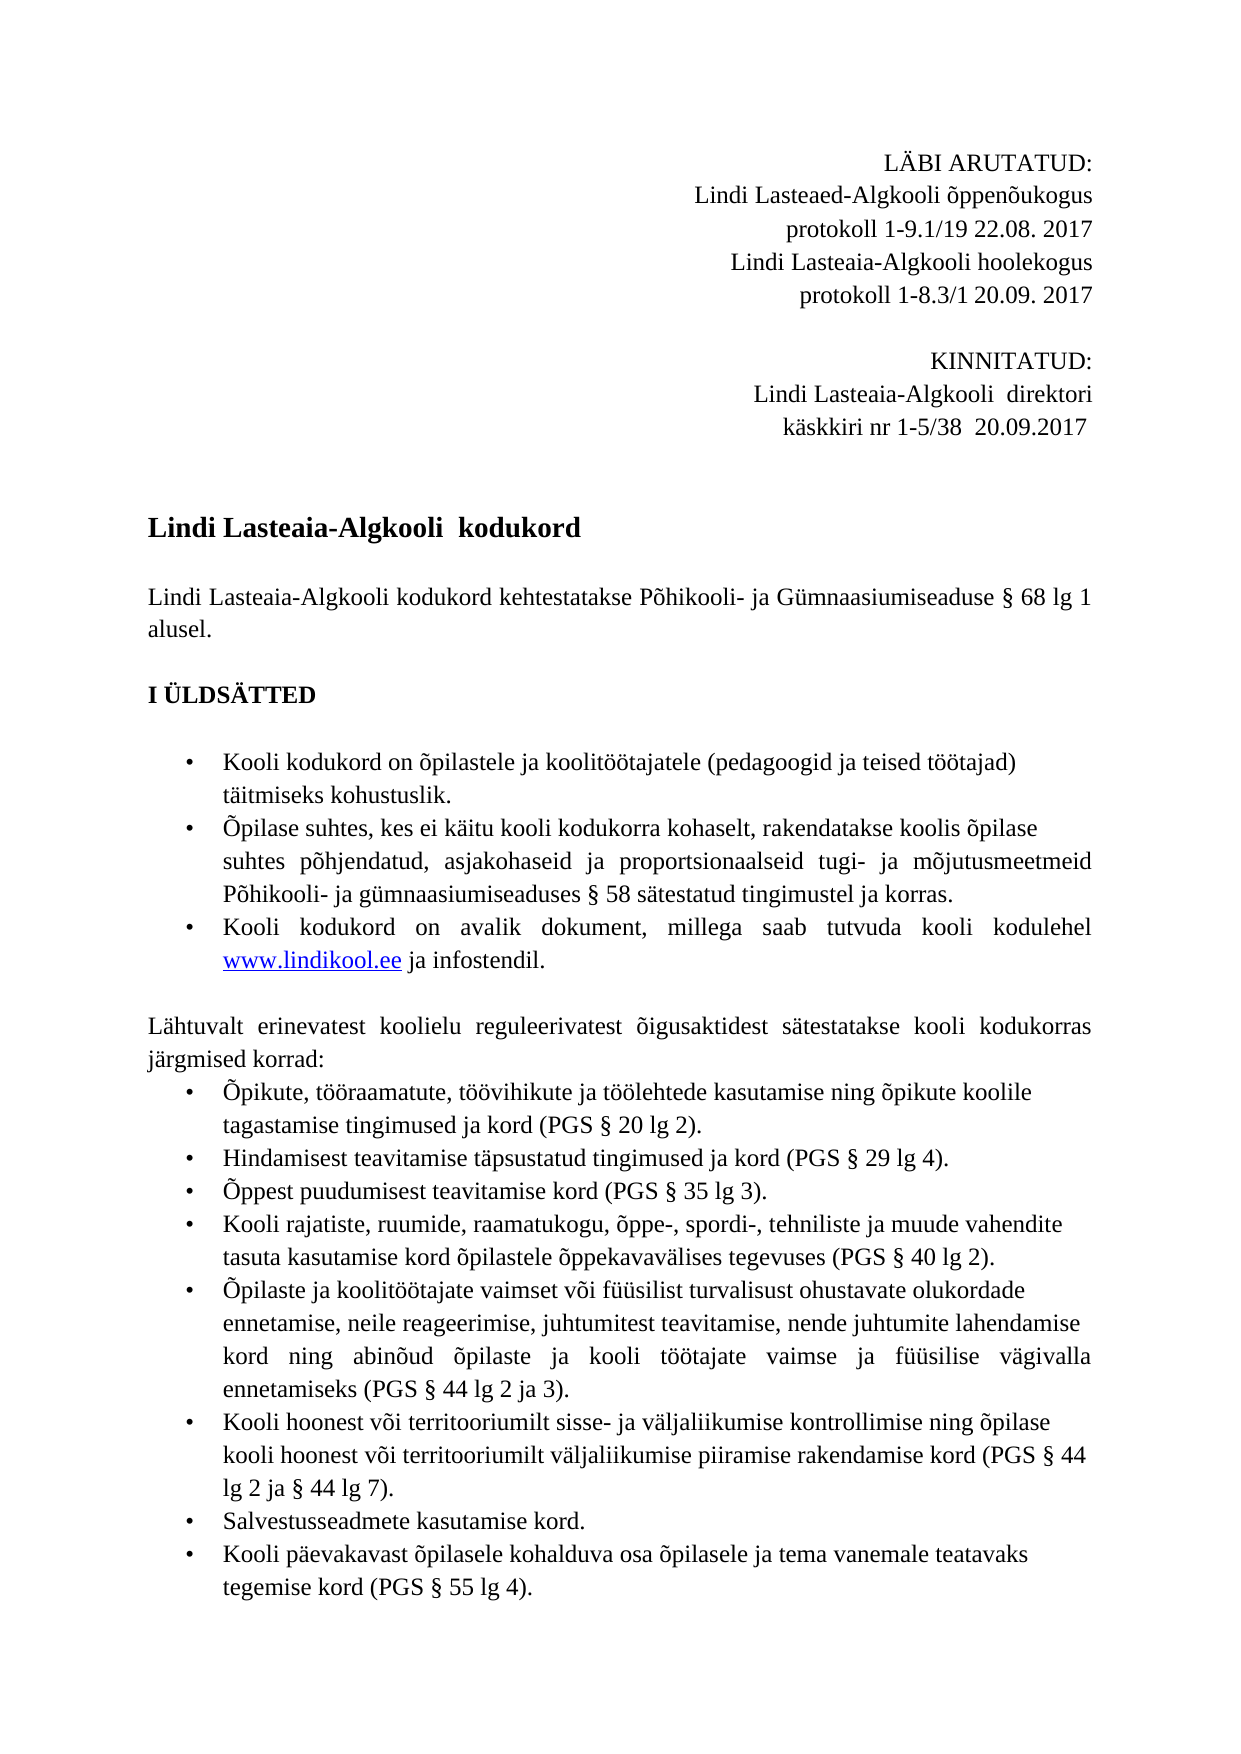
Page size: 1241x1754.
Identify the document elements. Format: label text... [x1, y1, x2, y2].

list Kooli hoonest või territooriumilt sisse- ja väljaliikumise kontrollimise ning õpilase [185, 1407, 1093, 1436]
list Õpilaste ja koolitöötajate vaimset või füüsilist turvalisust ohustavate olukordade [185, 1275, 1093, 1304]
list Õpilase suhtes, kes ei käitu kooli kodukorra kohaselt, rakendatakse koolis õpilase [185, 813, 1093, 841]
text Lindi Lasteaia-Algkooli hoolekogus [148, 247, 1093, 275]
text kord ning abinõud õpilaste ja kooli töötajate vaimse ja füüsilise vägivalla ennetamiseks (PGS § 44 lg 2 ja 3). [223, 1341, 1093, 1403]
text Lindi Lasteaia-Algkooli kodukord [148, 510, 1093, 543]
list Kooli kodukord on õpilastele ja koolitöötajatele (pedagoogid ja teised töötajad) [185, 747, 1093, 775]
text tagastamise tingimused ja kord (PGS § 20 lg 2). [223, 1110, 1093, 1139]
text lg 2 ja § 44 lg 7). [223, 1473, 1093, 1502]
text Lähtuvalt erinevatest koolielu reguleerivatest õigusaktidest sätestatakse kooli kodukorras järgmised korrad: [148, 1011, 1093, 1073]
text protokoll 1-9.1/19 22.08. 2017 [148, 214, 1093, 242]
text tasuta kasutamise kord õpilastele õppekavavälises tegevuses (PGS § 40 lg 2). [223, 1242, 1093, 1271]
text LÄBI ARUTATUD: [148, 148, 1093, 176]
text KINNITATUD: [148, 346, 1093, 374]
text Lindi Lasteaia-Algkooli kodukord kehtestatakse Põhikooli- ja Gümnaasiumiseaduse § 68 lg 1 alusel. [148, 582, 1093, 643]
text Lindi Lasteaia-Algkooli direktori [148, 379, 1093, 407]
text Lindi Lasteaed-Algkooli õppenõukogus [148, 181, 1093, 209]
text ennetamise, neile reageerimise, juhtumitest teavitamise, nende juhtumite lahendamise [223, 1308, 1093, 1337]
list Hindamisest teavitamise täpsustatud tingimused ja kord (PGS § 29 lg 4). [185, 1143, 1093, 1172]
text suhtes põhjendatud, asjakohaseid ja proportsionaalseid tugi- ja mõjutusmeetmeid Põhikooli- ja gümnaasiumiseaduses § 58 sätestatud tingimustel ja korras. [223, 846, 1093, 907]
text käskkiri nr 1-5/38 20.09.2017 [664, 412, 1093, 441]
list Õpikute, tööraamatute, töövihikute ja töölehtede kasutamise ning õpikute koolile [185, 1077, 1093, 1106]
text I ÜLDSÄTTED [148, 681, 1093, 709]
text protokoll 1-8.3/1 20.09. 2017 [148, 280, 1093, 308]
text täitmiseks kohustuslik. [223, 780, 1093, 808]
list Kooli rajatiste, ruumide, raamatukogu, õppe-, spordi-, tehniliste ja muude vahendite [185, 1209, 1093, 1238]
list Kooli päevakavast õpilasele kohalduva osa õpilasele ja tema vanemale teatavaks [185, 1539, 1093, 1568]
list Kooli kodukord on avalik dokument, millega saab tutvuda kooli kodulehel www.lindikool.ee ja infostendil. [185, 912, 1093, 973]
list Õppest puudumisest teavitamise kord (PGS § 35 lg 3). [185, 1176, 1093, 1205]
text kooli hoonest või territooriumilt väljaliikumise piiramise rakendamise kord (PGS § 44 [223, 1440, 1093, 1469]
text tegemise kord (PGS § 55 lg 4). [223, 1572, 1093, 1601]
list Salvestusseadmete kasutamise kord. [185, 1506, 1093, 1535]
